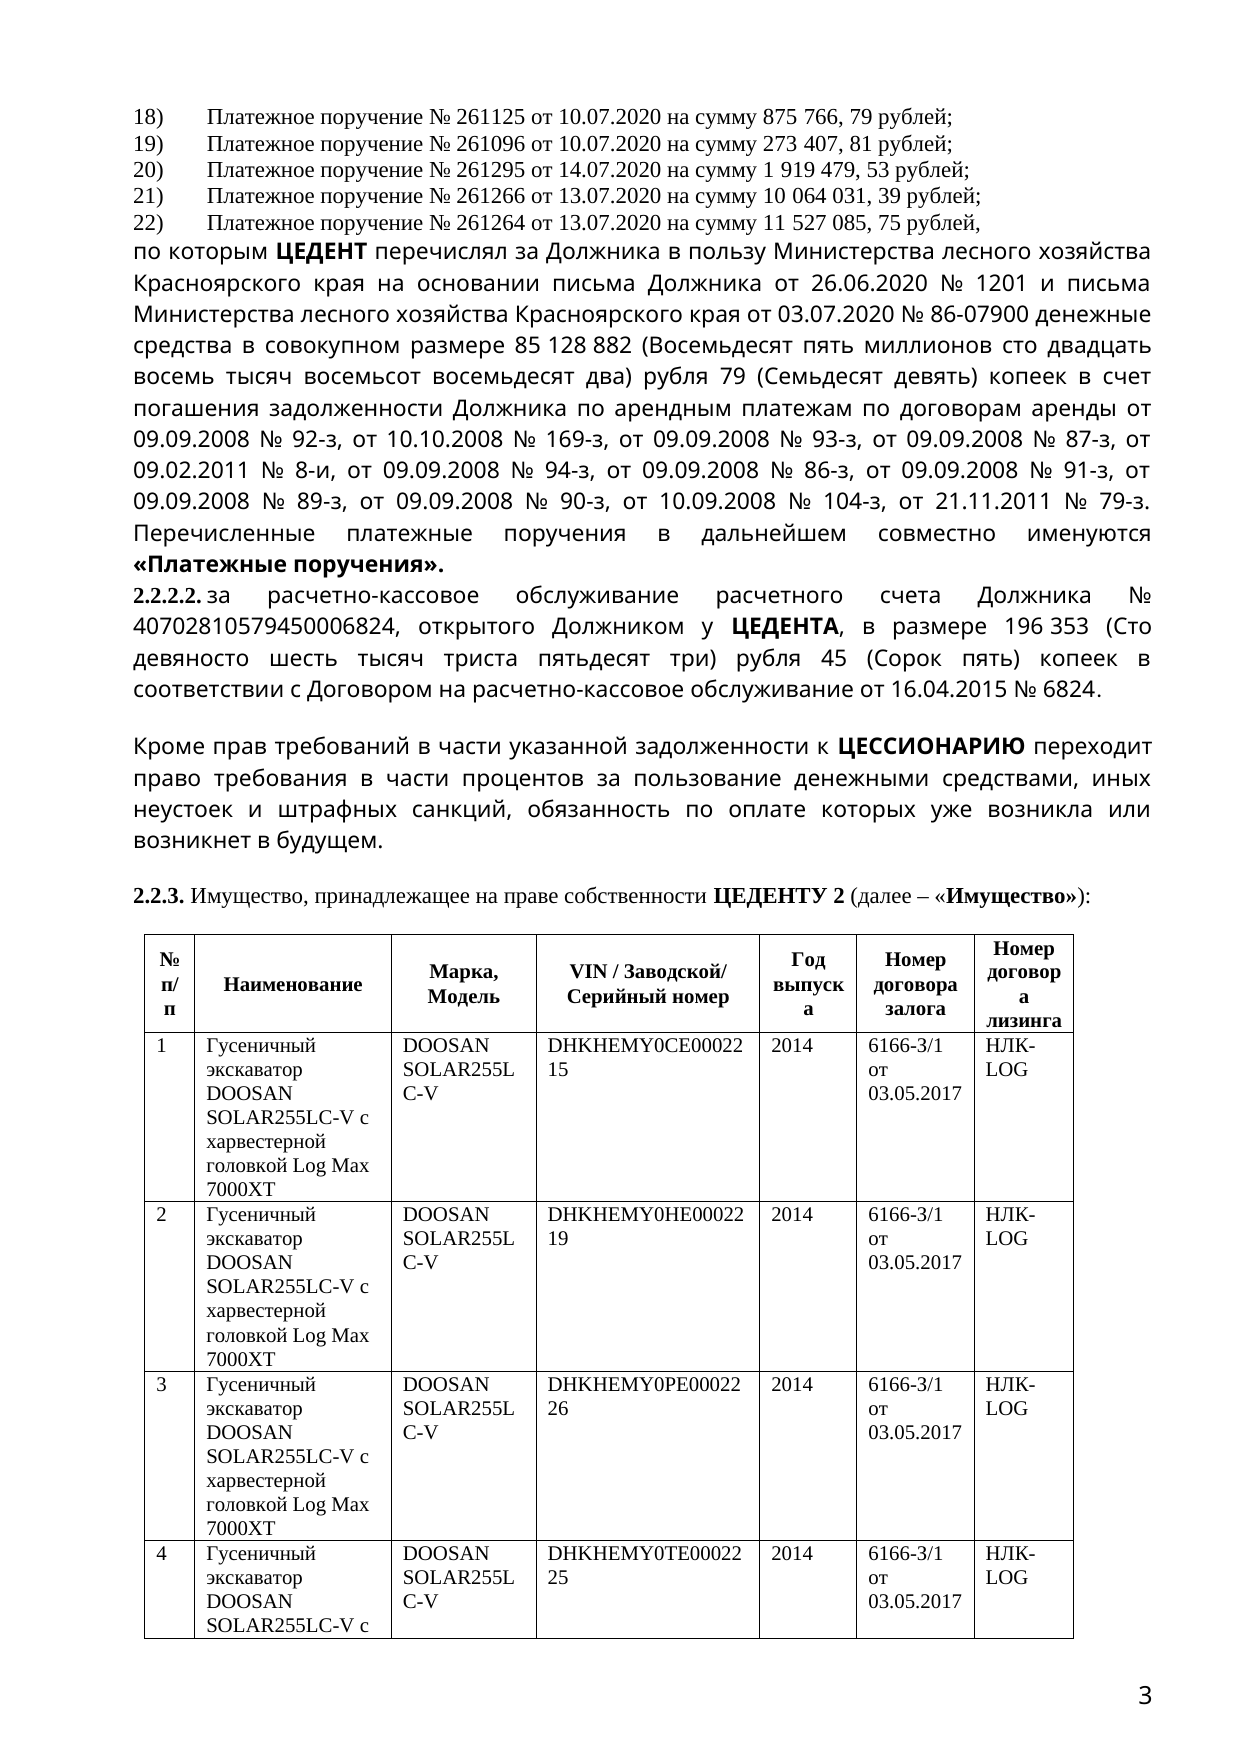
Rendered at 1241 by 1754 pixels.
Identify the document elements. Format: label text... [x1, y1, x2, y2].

table_cell DOOSAN SOLAR255LC-V [392, 1372, 536, 1540]
table_cell 1 [145, 1033, 194, 1201]
text по которым ЦЕДЕНТ перечислял за Должника в пользу Министерства лесного хозяйства Красноярского края на основании письма Должника от 26.06.2020 № 1201 и письма Министерства лесного хозяйства Красноярского края от 03.07.2020 № 86-07900 денежные средства в совокупном размере 85 128 882 (Восемьдесят пять миллионов сто двадцать восемь тысяч восемьсот восемьдесят два) рубля 79 (Семьдесят девять) копеек в счет погашения задолженности Должника по арендным платежам по договорам аренды от 09.09.2008 № 92-з, от 10.10.2008 № 169-з, от 09.09.2008 № 93-з, от 09.09.2008 № 87-з, от 09.02.2011 № 8-и, от 09.09.2008 № 94-з, от 09.09.2008 № 86-з, от 09.09.2008 № 91-з, от 09.09.2008 № 89-з, от 09.09.2008 № 90-з, от 10.09.2008 № 104-з, от 21.11.2011 № 79-з. Перечисленные платежные поручения в дальнейшем совместно именуются «Платежные поручения». [133, 235, 1152, 579]
table_cell 2014 [760, 1541, 856, 1637]
list Платежное поручение № 261295 от 14.07.2020 на сумму 1 919 479, 53 рублей; [133, 156, 1152, 182]
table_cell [195, 1541, 391, 1637]
table_cell 4 [145, 1541, 194, 1637]
table_cell 2014 [760, 1033, 856, 1201]
table_cell 2014 [760, 1202, 856, 1371]
list Платежное поручение № 261096 от 10.07.2020 на сумму 273 407, 81 рублей; [133, 130, 1152, 156]
table_header № п/п [145, 935, 194, 1032]
text 2.2.3. Имущество, принадлежащее на праве собственности ЦЕДЕНТУ 2 (далее – «Имущество»): [133, 882, 1152, 908]
list Платежное поручение № 261264 от 13.07.2020 на сумму 11 527 085, 75 рублей, [133, 209, 1152, 235]
table_cell 2014 [760, 1372, 856, 1540]
text Кроме прав требований в части указанной задолженности к ЦЕССИОНАРИЮ переходит право требования в части процентов за пользование денежными средствами, иных неустоек и штрафных санкций, обязанность по оплате которых уже возникла или возникнет в будущем. [133, 730, 1152, 855]
table_cell 6166-З/1 от 03.05.2017 [857, 1541, 974, 1637]
table_cell НЛК-LOG [975, 1033, 1073, 1201]
table_cell НЛК-LOG [975, 1541, 1073, 1637]
table_cell 6166-З/1 от 03.05.2017 [857, 1033, 974, 1201]
table_cell 2 [145, 1202, 194, 1371]
table_cell DHKHEMY0CE0002215 [537, 1033, 759, 1201]
table_cell DOOSAN SOLAR255LC-V [392, 1033, 536, 1201]
table_cell НЛК-LOG [975, 1372, 1073, 1540]
table_header Номер договора залога [857, 935, 974, 1032]
table_header VIN / Заводской/ Серийный номер [537, 935, 759, 1032]
table_cell DOOSAN SOLAR255LC-V [392, 1541, 536, 1637]
list Платежное поручение № 261266 от 13.07.2020 на сумму 10 064 031, 39 рублей; [133, 182, 1152, 209]
table_cell 6166-З/1 от 03.05.2017 [857, 1202, 974, 1371]
table_cell Гусеничный экскаватор DOOSAN SOLAR255LC-V с харвестерной головкой Log Max 7000XT [195, 1033, 391, 1201]
table_header Номер договора лизинга [975, 935, 1073, 1032]
table_header Марка, Модель [392, 935, 536, 1032]
table_cell НЛК-LOG [975, 1202, 1073, 1371]
table_cell Гусеничный экскаватор DOOSAN SOLAR255LC-V с харвестерной головкой Log Max 7000XT [195, 1202, 391, 1371]
table_header Наименование [195, 935, 391, 1032]
table_cell DHKHEMY0HE0002219 [537, 1202, 759, 1371]
table_cell DHKHEMY0PE0002226 [537, 1372, 759, 1540]
table_header Год выпуска [760, 935, 856, 1032]
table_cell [195, 1372, 391, 1540]
table_cell DHKHEMY0TE0002225 [537, 1541, 759, 1637]
table_cell DOOSAN SOLAR255LC-V [392, 1202, 536, 1371]
list Платежное поручение № 261125 от 10.07.2020 на сумму 875 766, 79 рублей; [133, 103, 1152, 130]
list за расчетно-кассовое обслуживание расчетного счета Должника № 40702810579450006824, открытого Должником у ЦЕДЕНТА, в размере 196 353 (Сто девяносто шесть тысяч триста пятьдесят три) рубля 45 (Сорок пять) копеек в соответствии с Договором на расчетно-кассовое обслуживание от 16.04.2015 № 6824. [133, 579, 1152, 704]
table_cell 3 [145, 1372, 194, 1540]
table_cell 6166-З/1 от 03.05.2017 [857, 1372, 974, 1540]
